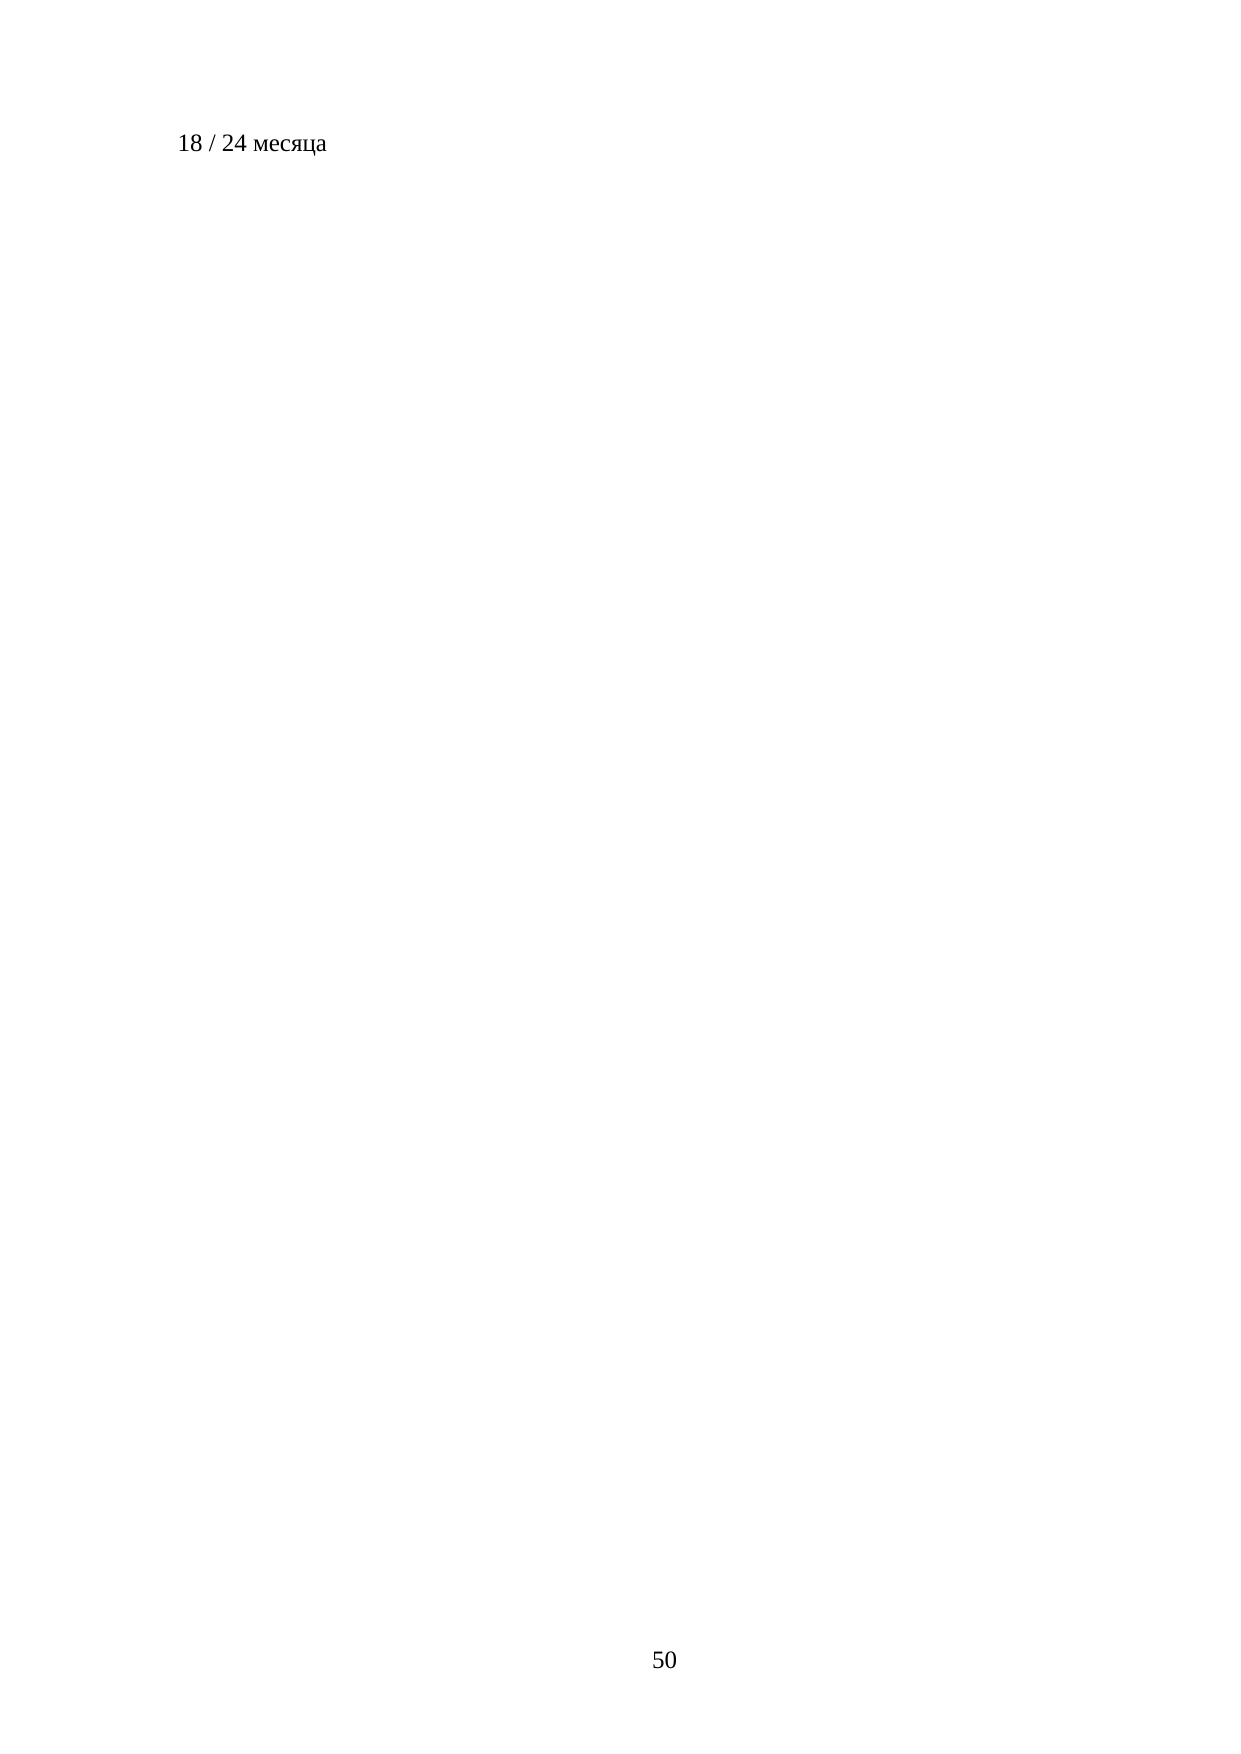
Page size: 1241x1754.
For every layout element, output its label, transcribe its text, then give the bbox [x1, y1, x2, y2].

text 18 / 24 месяца [177, 128, 1152, 156]
